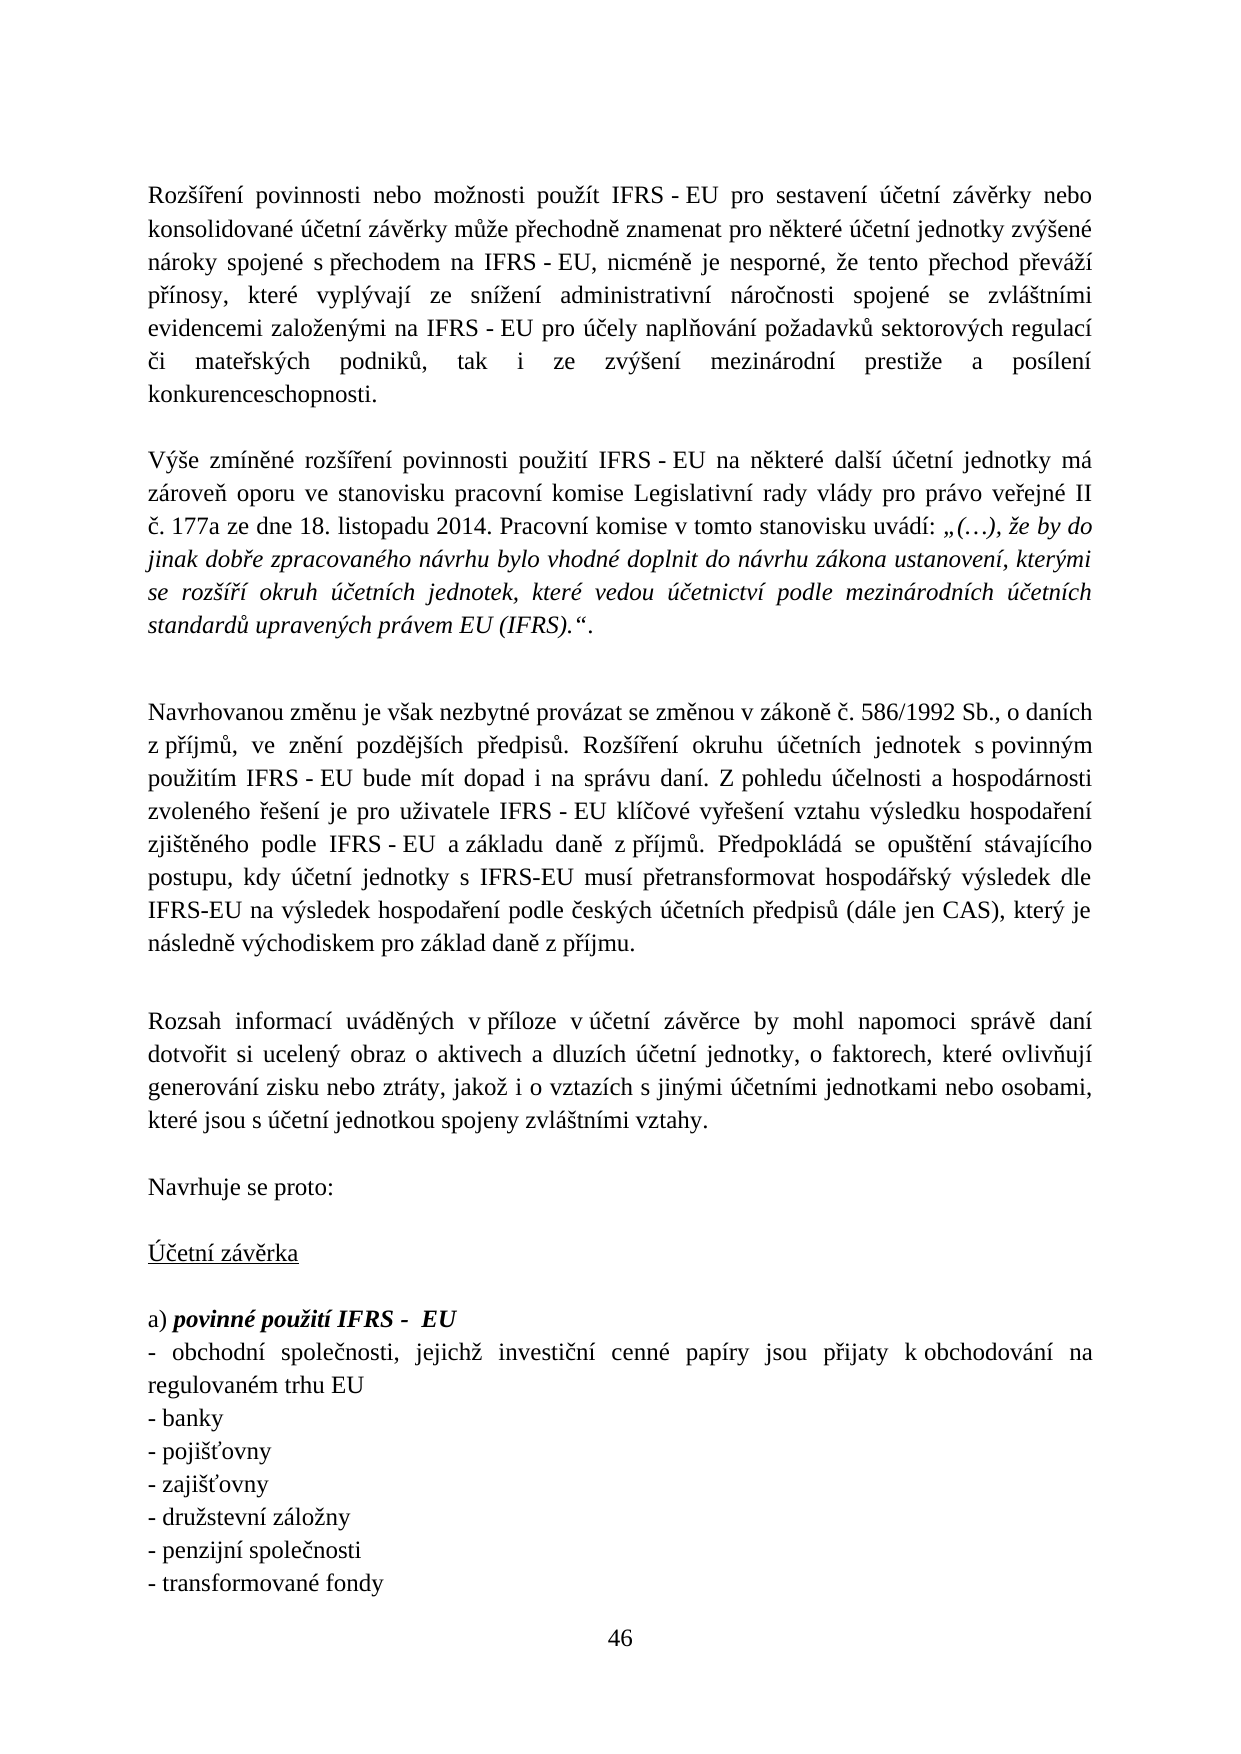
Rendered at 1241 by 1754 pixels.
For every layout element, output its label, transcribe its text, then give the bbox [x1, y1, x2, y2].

text Rozšíření povinnosti nebo možnosti použít IFRS - EU pro sestavení účetní závěrky nebo konsolidované účetní závěrky může přechodně znamenat pro některé účetní jednotky zvýšené nároky spojené s přechodem na IFRS - EU, nicméně je nesporné, že tento přechod převáží přínosy, které vyplývají ze snížení administrativní náročnosti spojené se zvláštními evidencemi založenými na IFRS - EU pro účely naplňování požadavků sektorových regulací či mateřských podniků, tak i ze zvýšení mezinárodní prestiže a posílení konkurenceschopnosti. [148, 181, 1093, 407]
text Účetní závěrka [148, 1238, 1093, 1266]
text a) povinné použití IFRS - EU [148, 1304, 1093, 1332]
text - transformované fondy [148, 1568, 1093, 1597]
text - družstevní záložny [148, 1502, 1093, 1531]
text - penzijní společnosti [148, 1535, 1093, 1563]
text Navrhuje se proto: [148, 1172, 1093, 1200]
list Navrhovanou změnu je však nezbytné provázat se změnou v zákoně č. 586/1992 Sb., o daních z příjmů, ve znění pozdějších předpisů. Rozšíření okruhu účetních jednotek s povinným použitím IFRS - EU bude mít dopad i na správu daní. Z pohledu účelnosti a hospodárnosti zvoleného řešení je pro uživatele IFRS - EU klíčové vyřešení vztahu výsledku hospodaření zjištěného podle IFRS - EU a základu daně z příjmů. Předpokládá se opuštění stávajícího postupu, kdy účetní jednotky s IFRS-EU musí přetransformovat hospodářský výsledek dle IFRS-EU na výsledek hospodaření podle českých účetních předpisů (dále jen CAS), který je následně východiskem pro základ daně z příjmu. [148, 697, 1093, 957]
text Rozsah informací uváděných v příloze v účetní závěrce by mohl napomoci správě daní dotvořit si ucelený obraz o aktivech a dluzích účetní jednotky, o faktorech, které ovlivňují generování zisku nebo ztráty, jakož i o vztazích s jinými účetními jednotkami nebo osobami, které jsou s účetní jednotkou spojeny zvláštními vztahy. [148, 1006, 1093, 1134]
text - pojišťovny [148, 1436, 1093, 1464]
text - banky [148, 1403, 1093, 1431]
text - obchodní společnosti, jejichž investiční cenné papíry jsou přijaty k obchodování na regulovaném trhu EU [148, 1337, 1093, 1398]
text Výše zmíněné rozšíření povinnosti použití IFRS - EU na některé další účetní jednotky má zároveň oporu ve stanovisku pracovní komise Legislativní rady vlády pro právo veřejné II č. 177a ze dne 18. listopadu 2014. Pracovní komise v tomto stanovisku uvádí: „(…), že by do jinak dobře zpracovaného návrhu bylo vhodné doplnit do návrhu zákona ustanovení, kterými se rozšíří okruh účetních jednotek, které vedou účetnictví podle mezinárodních účetních standardů upravených právem EU (IFRS).“. [148, 445, 1093, 639]
text - zajišťovny [148, 1469, 1093, 1497]
